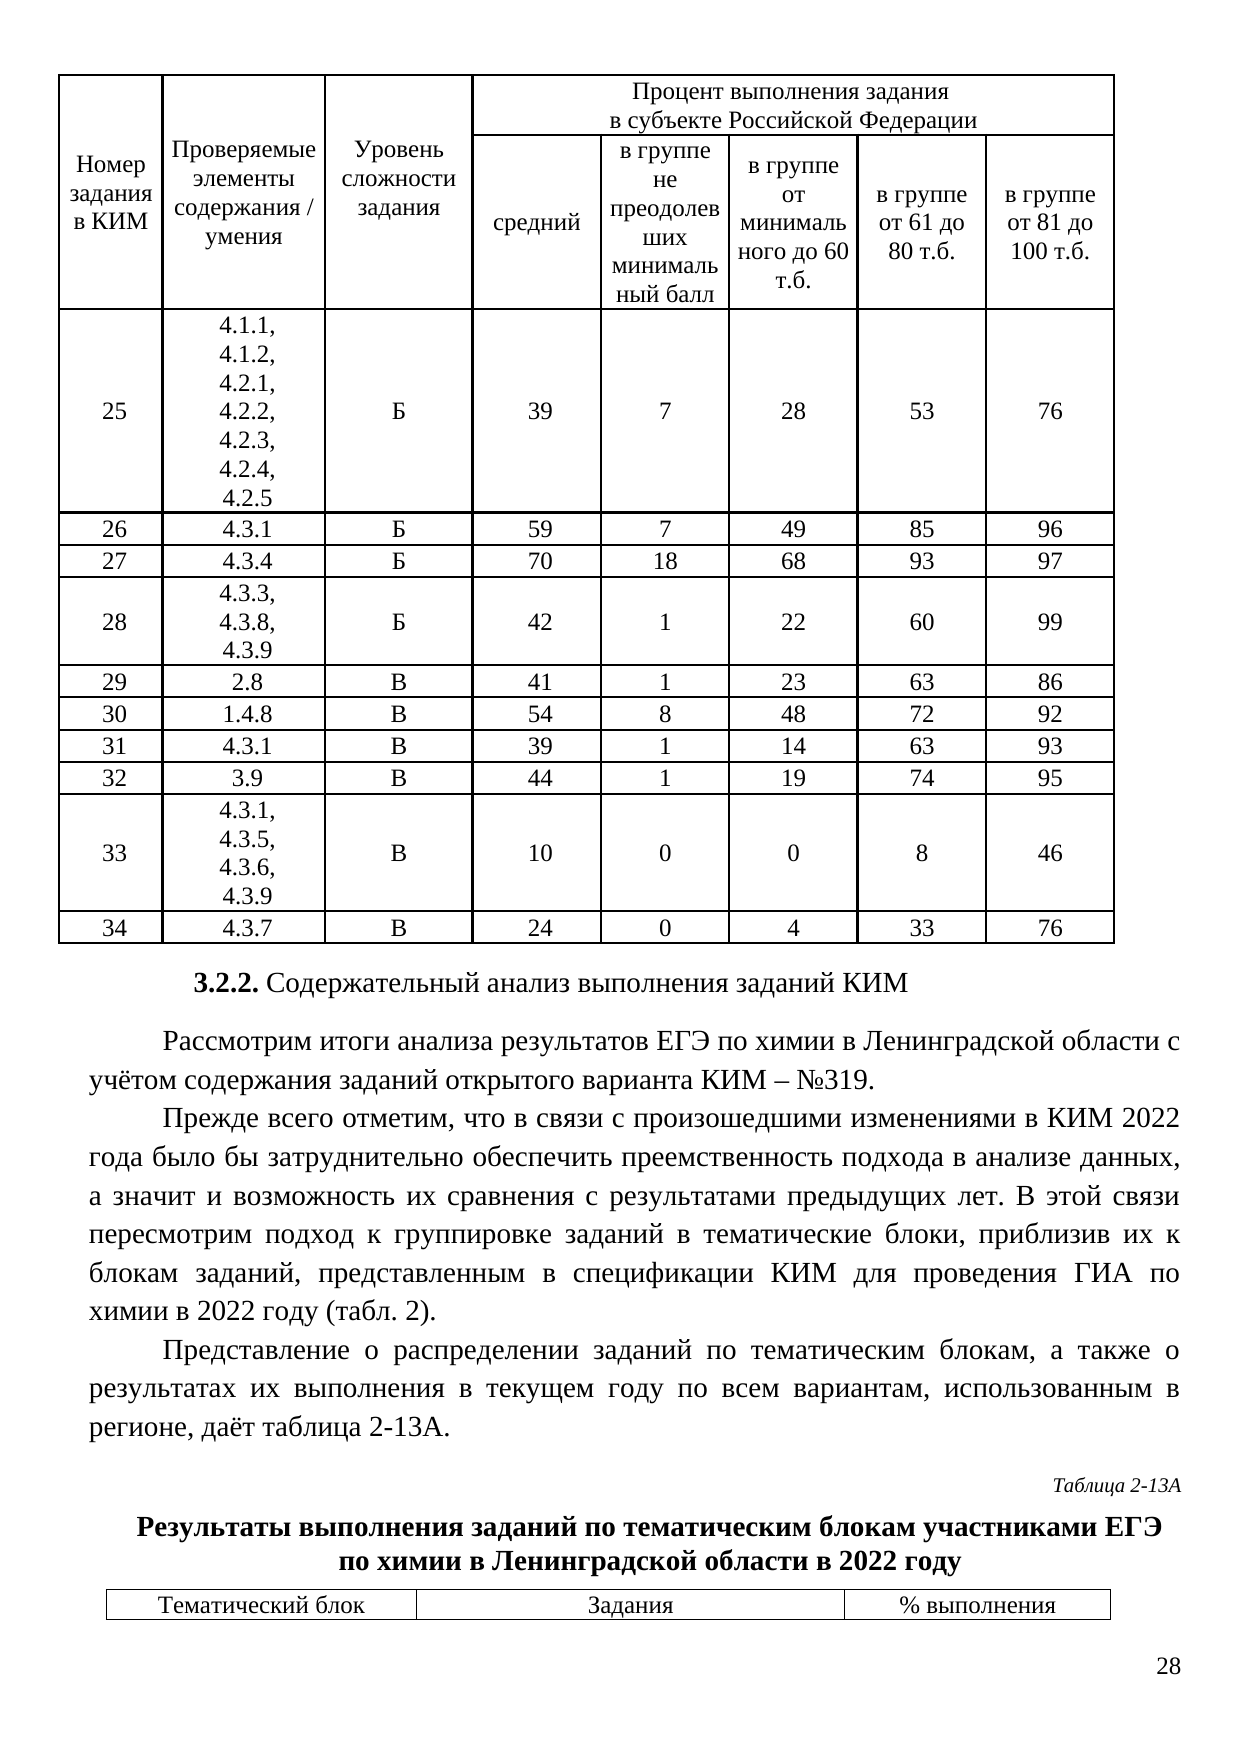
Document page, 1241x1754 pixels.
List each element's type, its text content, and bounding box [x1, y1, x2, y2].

table_cell 63 [859, 666, 985, 696]
table_cell 25 [60, 310, 161, 511]
table_cell 46 [987, 795, 1113, 910]
table_cell В [326, 912, 471, 942]
table_cell 14 [730, 731, 856, 761]
table_cell 60 [859, 578, 985, 664]
table_header Задания [417, 1590, 844, 1618]
table_cell 30 [60, 698, 161, 728]
table_cell 19 [730, 763, 856, 793]
table_cell 31 [60, 731, 161, 761]
table_cell 29 [60, 666, 161, 696]
text Прежде всего отметим, что в связи с произошедшими изменениями в КИМ 2022 года было бы затруднительно обеспечить преемственность подхода в анализе данных, а значит и возможность их сравнения с результатами предыдущих лет. В этой связи пересмотрим подход к группировке заданий в тематические блоки, приблизив их к блокам заданий, представленным в спецификации КИМ для проведения ГИА по химии в 2022 году (табл. 2). [89, 1101, 1181, 1327]
table_cell 4.3.3, 4.3.8, 4.3.9 [164, 578, 324, 664]
table_cell 54 [474, 698, 600, 728]
table_cell 7 [602, 514, 728, 543]
table_cell 59 [474, 514, 600, 543]
table_cell 1 [602, 666, 728, 696]
table_cell 68 [730, 546, 856, 576]
table_cell Б [326, 514, 471, 543]
table_cell 4.3.1 [164, 514, 324, 543]
table_cell В [326, 698, 471, 728]
table_cell в группе не преодолевших минимальный балл [602, 136, 728, 308]
table_cell 26 [60, 514, 161, 543]
table_cell 4.3.1, 4.3.5, 4.3.6, 4.3.9 [164, 795, 324, 910]
table_cell 99 [987, 578, 1113, 664]
table_cell 27 [60, 546, 161, 576]
table_cell 92 [987, 698, 1113, 728]
table_cell 1 [602, 763, 728, 793]
table_cell 93 [859, 546, 985, 576]
table_cell Б [326, 310, 471, 511]
table_cell 72 [859, 698, 985, 728]
table_cell 4.1.1, 4.1.2, 4.2.1, 4.2.2, 4.2.3, 4.2.4, 4.2.5 [164, 310, 324, 511]
table_cell 70 [474, 546, 600, 576]
text Таблица 2-13А [118, 1472, 1181, 1497]
table_cell 93 [987, 731, 1113, 761]
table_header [107, 1590, 416, 1618]
table_cell 49 [730, 514, 856, 543]
table_cell 0 [602, 795, 728, 910]
table_cell 22 [730, 578, 856, 664]
text Представление о распределении заданий по тематическим блокам, а также о результатах их выполнения в текущем году по всем вариантам, использованным в регионе, даёт таблица 2-13А. [89, 1332, 1181, 1442]
table_header Номер задания в КИМ [60, 76, 161, 308]
table_header Процент выполнения задания в субъекте Российской Федерации [474, 76, 1113, 133]
table_cell 2.8 [164, 666, 324, 696]
table_cell 28 [60, 578, 161, 664]
table_header Проверяемые элементы содержания / умения [164, 76, 324, 308]
table_cell 8 [602, 698, 728, 728]
table_cell 39 [474, 310, 600, 511]
table_cell Б [326, 578, 471, 664]
table_cell 76 [987, 310, 1113, 511]
table_cell 4.3.4 [164, 546, 324, 576]
table_cell 0 [602, 912, 728, 942]
table_cell 1 [602, 731, 728, 761]
table_header % выполнения [845, 1590, 1110, 1618]
table_cell 44 [474, 763, 600, 793]
table_cell в группе от минимального до 60 т.б. [730, 136, 856, 308]
table_cell 76 [987, 912, 1113, 942]
table_cell 1 [602, 578, 728, 664]
table_cell 18 [602, 546, 728, 576]
table_cell 23 [730, 666, 856, 696]
table_cell 97 [987, 546, 1113, 576]
table_cell в группе от 61 до 80 т.б. [859, 136, 985, 308]
table_cell 4.3.7 [164, 912, 324, 942]
table_cell 63 [859, 731, 985, 761]
table_cell 10 [474, 795, 600, 910]
table_cell 28 [730, 310, 856, 511]
table_cell 42 [474, 578, 600, 664]
table_cell В [326, 763, 471, 793]
table_cell 24 [474, 912, 600, 942]
table_cell 33 [859, 912, 985, 942]
table_cell в группе от 81 до 100 т.б. [987, 136, 1113, 308]
table_cell 0 [730, 795, 856, 910]
table_cell 74 [859, 763, 985, 793]
table_cell 7 [602, 310, 728, 511]
subtitle Содержательный анализ выполнения заданий КИМ [193, 965, 1181, 998]
table_cell 48 [730, 698, 856, 728]
table_cell 32 [60, 763, 161, 793]
table_cell 86 [987, 666, 1113, 696]
table_header Уровень сложности задания [326, 76, 471, 308]
table_cell 1.4.8 [164, 698, 324, 728]
table_cell В [326, 795, 471, 910]
table_cell 8 [859, 795, 985, 910]
table_cell В [326, 666, 471, 696]
table_cell 85 [859, 514, 985, 543]
table_cell средний [474, 136, 600, 308]
table_cell 3.9 [164, 763, 324, 793]
table_cell 95 [987, 763, 1113, 793]
text Рассмотрим итоги анализа результатов ЕГЭ по химии в Ленинградской области с учётом содержания заданий открытого варианта КИМ – №319. [89, 1023, 1181, 1096]
table_cell Б [326, 546, 471, 576]
table_cell 96 [987, 514, 1113, 543]
table_cell 39 [474, 731, 600, 761]
table_cell В [326, 731, 471, 761]
table_cell 53 [859, 310, 985, 511]
table_cell 4.3.1 [164, 731, 324, 761]
text Результаты выполнения заданий по тематическим блокам участниками ЕГЭ по химии в Ленинградской области в 2022 году [118, 1509, 1181, 1576]
table_cell 4 [730, 912, 856, 942]
table_cell 33 [60, 795, 161, 910]
table_cell 41 [474, 666, 600, 696]
table_cell 34 [60, 912, 161, 942]
